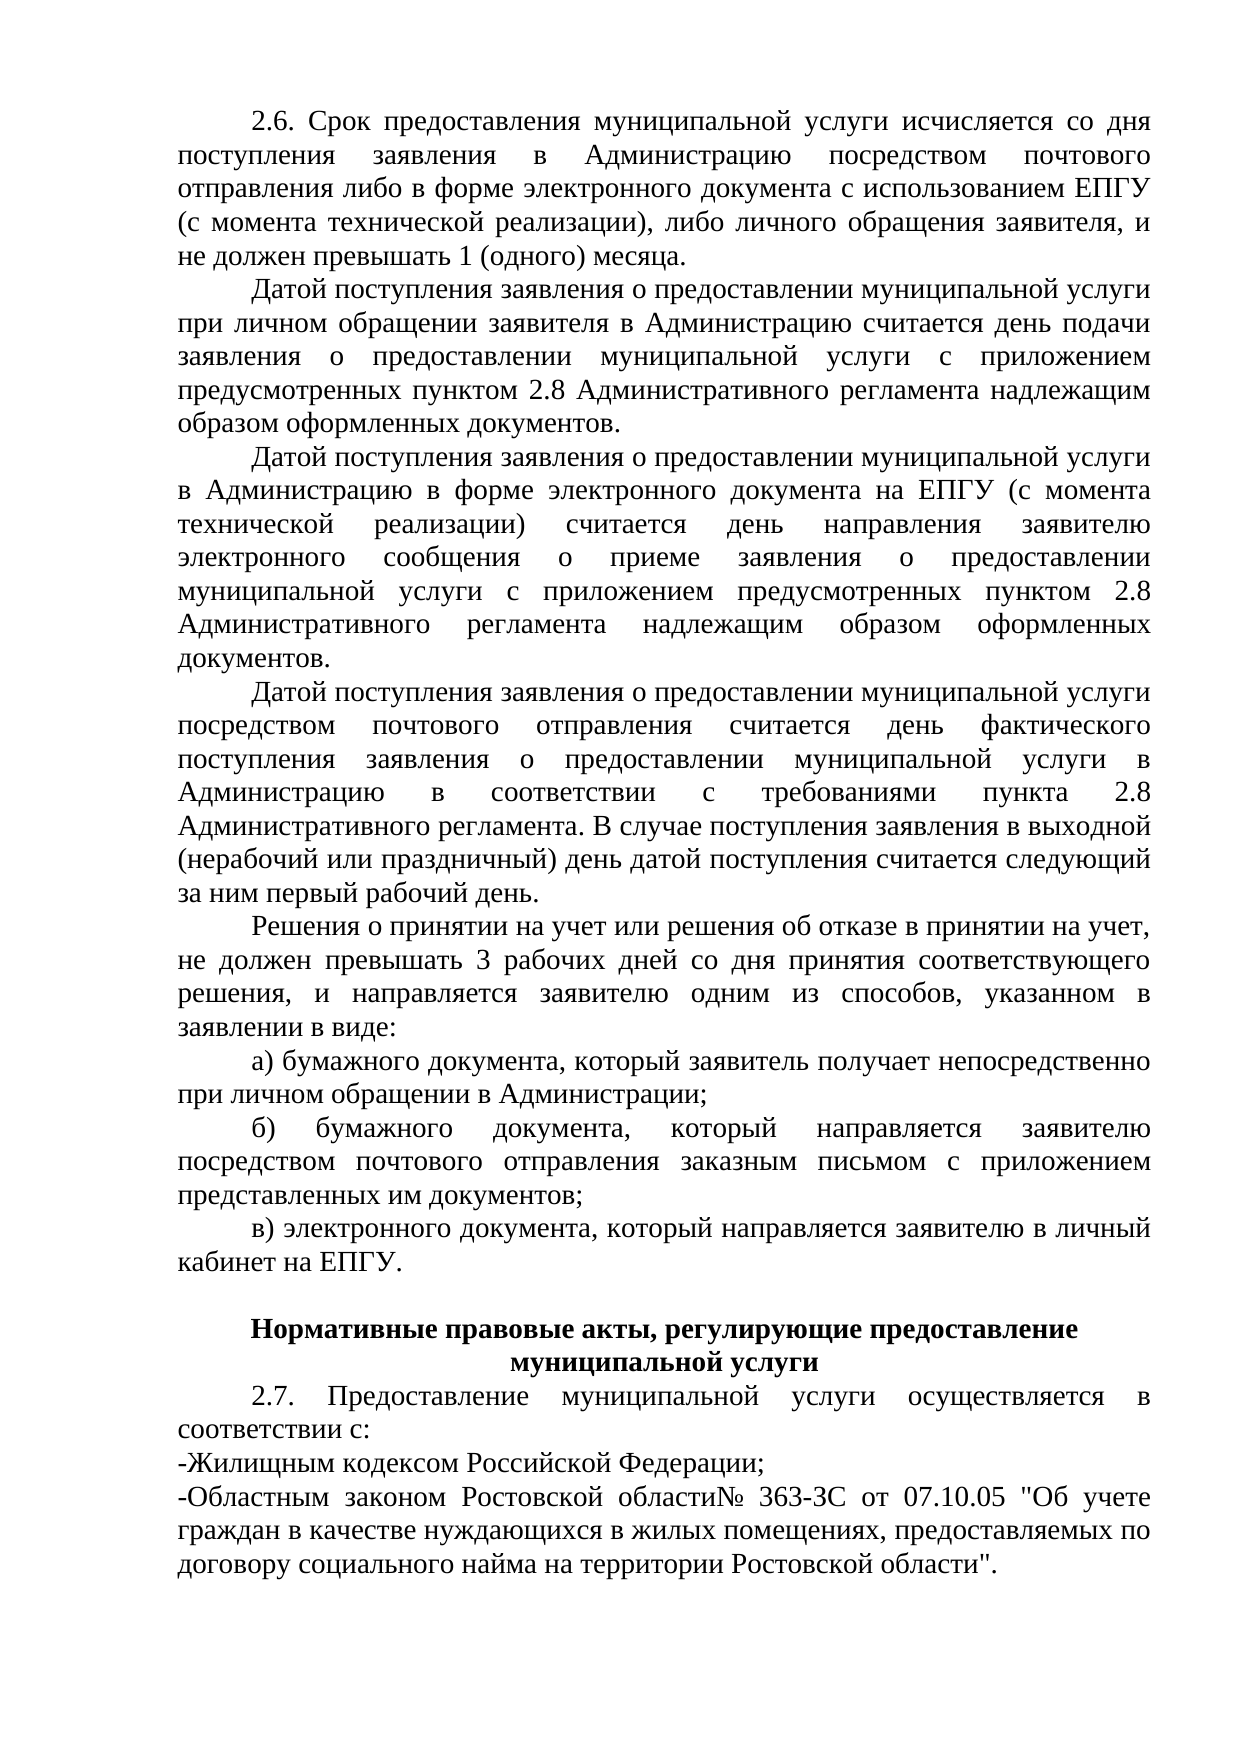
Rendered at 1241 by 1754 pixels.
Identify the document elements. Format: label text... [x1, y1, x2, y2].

text -Жилищным кодексом Российской Федерации; [177, 1445, 1152, 1479]
text б) бумажного документа, который направляется заявителю посредством почтового отправления заказным письмом с приложением представленных им документов; [177, 1110, 1152, 1210]
text Датой поступления заявления о предоставлении муниципальной услуги при личном обращении заявителя в Администрацию считается день подачи заявления о предоставлении муниципальной услуги с приложением предусмотренных пунктом 2.8 Административного регламента надлежащим образом оформленных документов. [177, 271, 1152, 439]
text а) бумажного документа, который заявитель получает непосредственно при личном обращении в Администрации; [177, 1043, 1152, 1110]
text Датой поступления заявления о предоставлении муниципальной услуги посредством почтового отправления считается день фактического поступления заявления о предоставлении муниципальной услуги в Администрацию в соответствии с требованиями пункта 2.8 Административного регламента. В случае поступления заявления в выходной (нерабочий или праздничный) день датой поступления считается следующий за ним первый рабочий день. [177, 674, 1152, 908]
text 2.6. Срок предоставления муниципальной услуги исчисляется со дня поступления заявления в Администрацию посредством почтового отправления либо в форме электронного документа с использованием ЕПГУ (с момента технической реализации), либо личного обращения заявителя, и не должен превышать 1 (одного) месяца. [177, 103, 1152, 271]
text Решения о принятии на учет или решения об отказе в принятии на учет, не должен превышать 3 рабочих дней со дня принятия соответствующего решения, и направляется заявителю одним из способов, указанном в заявлении в виде: [177, 908, 1152, 1043]
text 2.7. Предоставление муниципальной услуги осуществляется в соответствии с: [177, 1378, 1152, 1445]
text в) электронного документа, который направляется заявителю в личный кабинет на ЕПГУ. [177, 1210, 1152, 1277]
text Датой поступления заявления о предоставлении муниципальной услуги в Администрацию в форме электронного документа на ЕПГУ (с момента технической реализации) считается день направления заявителю электронного сообщения о приеме заявления о предоставлении муниципальной услуги с приложением предусмотренных пунктом 2.8 Административного регламента надлежащим образом оформленных документов. [177, 439, 1152, 674]
text -Областным законом Ростовской области№ 363-ЗС от 07.10.05 "Об учете граждан в качестве нуждающихся в жилых помещениях, предоставляемых по договору социального найма на территории Ростовской области". [177, 1479, 1152, 1579]
text Нормативные правовые акты, регулирующие предоставление муниципальной услуги [177, 1311, 1152, 1378]
